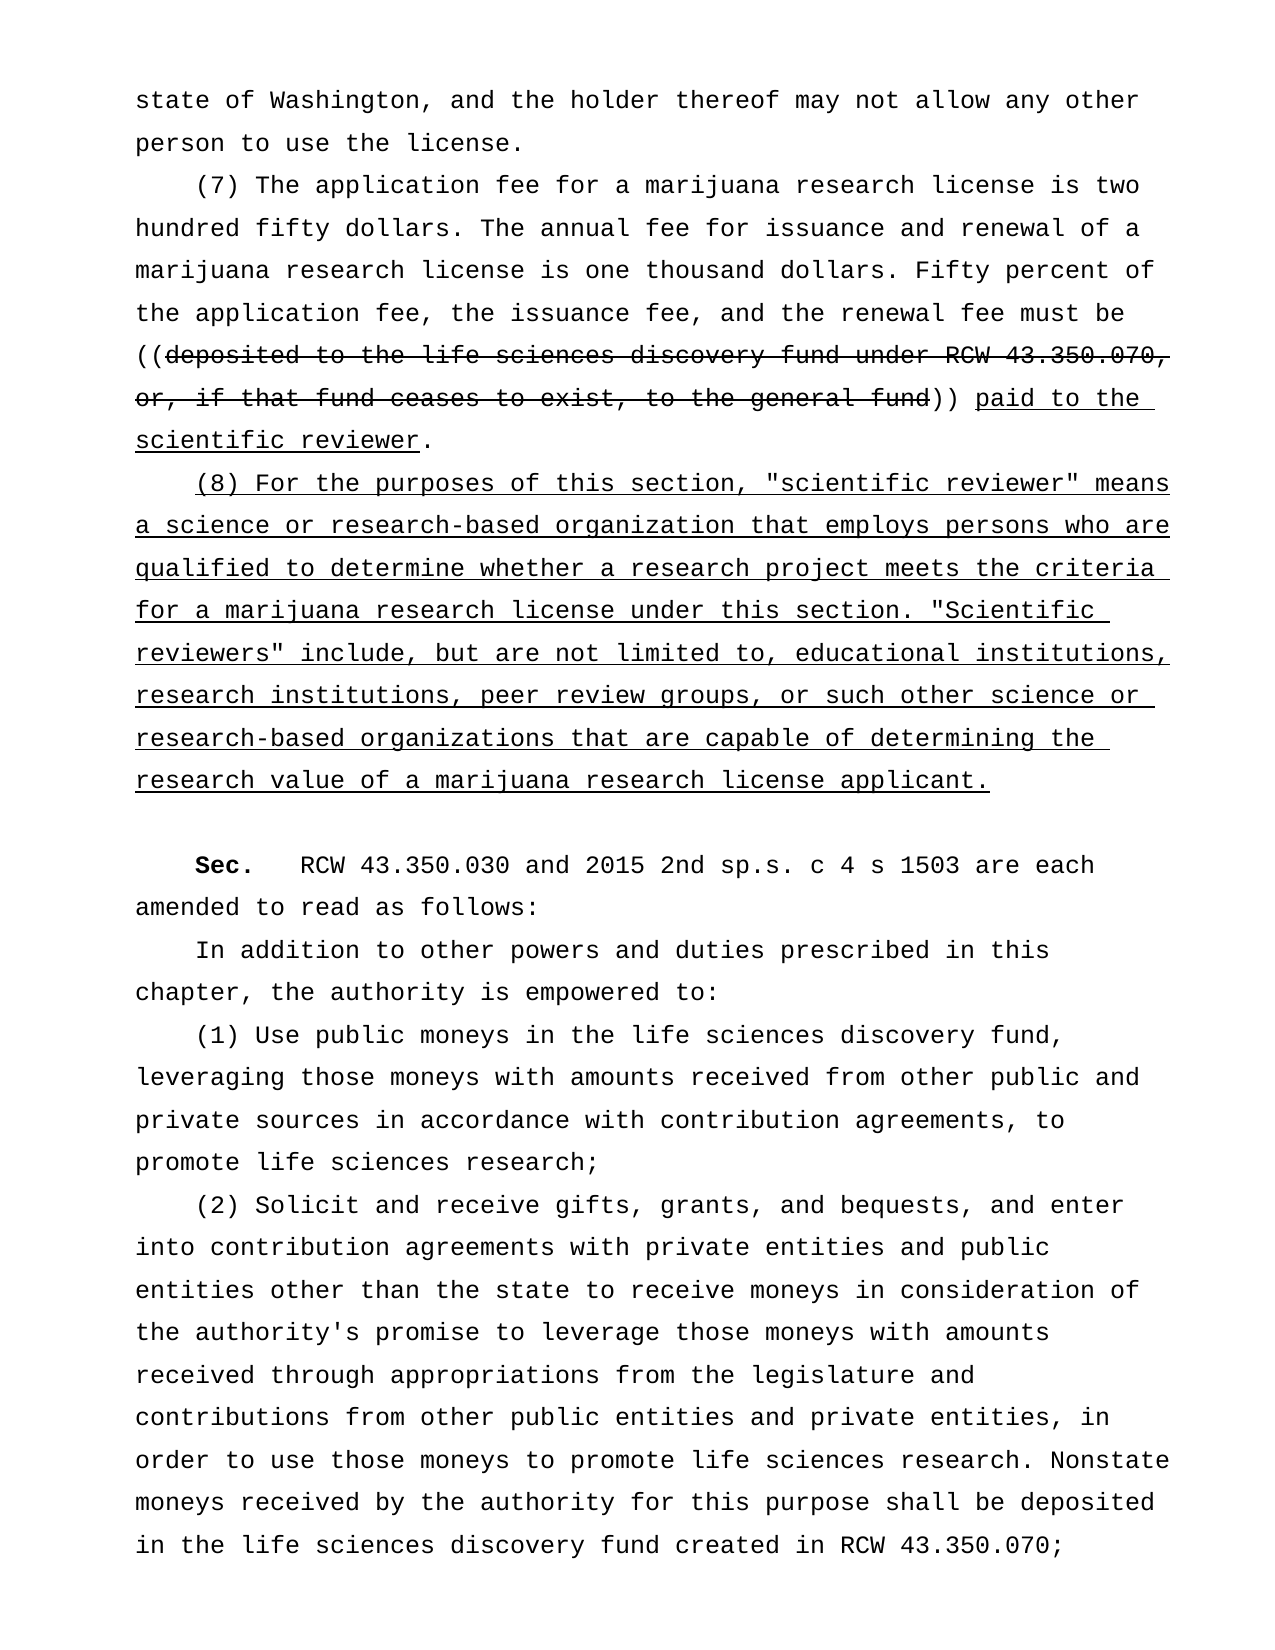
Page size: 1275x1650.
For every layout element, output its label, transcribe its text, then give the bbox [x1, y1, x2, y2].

text Sec. RCW 43.350.030 and 2015 2nd sp.s. c 4 s 1503 are each amended to read as follows: [135, 839, 1170, 924]
text In addition to other powers and duties prescribed in this chapter, the authority is empowered to: [135, 924, 1170, 1009]
text (8) For the purposes of this section, "scientific reviewer" means a science or research-based organization that employs persons who are qualified to determine whether a research project meets the criteria for a marijuana research license under this section. "Scientific reviewers" include, but are not limited to, educational institutions, research institutions, peer review groups, or such other science or research-based organizations that are capable of determining the research value of a marijuana research license applicant. [135, 580, 1170, 664]
text (8) For the purposes of this section, "scientific reviewer" means a science or research-based organization that employs persons who are qualified to determine whether a research project meets the criteria for a marijuana research license under this section. "Scientific reviewers" include, but are not limited to, educational institutions, research institutions, peer review groups, or such other science or research-based organizations that are capable of determining the research value of a marijuana research license applicant. [135, 538, 1170, 579]
text (7) The application fee for a marijuana research license is two hundred fifty dollars. The annual fee for issuance and renewal of a marijuana research license is one thousand dollars. Fifty percent of the application fee, the issuance fee, and the renewal fee must be ((deposited to the life sciences discovery fund under RCW 43.350.070, or, if that fund ceases to exist, to the general fund)) paid to the scientific reviewer. [135, 160, 1170, 457]
text (8) For the purposes of this section, "scientific reviewer" means a science or research-based organization that employs persons who are qualified to determine whether a research project meets the criteria for a marijuana research license under this section. "Scientific reviewers" include, but are not limited to, educational institutions, research institutions, peer review groups, or such other science or research-based organizations that are capable of determining the research value of a marijuana research license applicant. [135, 665, 1170, 797]
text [135, 75, 1170, 160]
text (2) Solicit and receive gifts, grants, and bequests, and enter into contribution agreements with private entities and public entities other than the state to receive moneys in consideration of the authority's promise to leverage those moneys with amounts received through appropriations from the legislature and contributions from other public entities and private entities, in order to use those moneys to promote life sciences research. Nonstate moneys received by the authority for this purpose shall be deposited in the life sciences discovery fund created in RCW 43.350.070; [135, 1179, 1170, 1562]
text (8) For the purposes of this section, "scientific reviewer" means a science or research-based organization that employs persons who are qualified to determine whether a research project meets the criteria for a marijuana research license under this section. "Scientific reviewers" include, but are not limited to, educational institutions, research institutions, peer review groups, or such other science or research-based organizations that are capable of determining the research value of a marijuana research license applicant. [135, 457, 1170, 536]
text (1) Use public moneys in the life sciences discovery fund, leveraging those moneys with amounts received from other public and private sources in accordance with contribution agreements, to promote life sciences research; [135, 1009, 1170, 1179]
